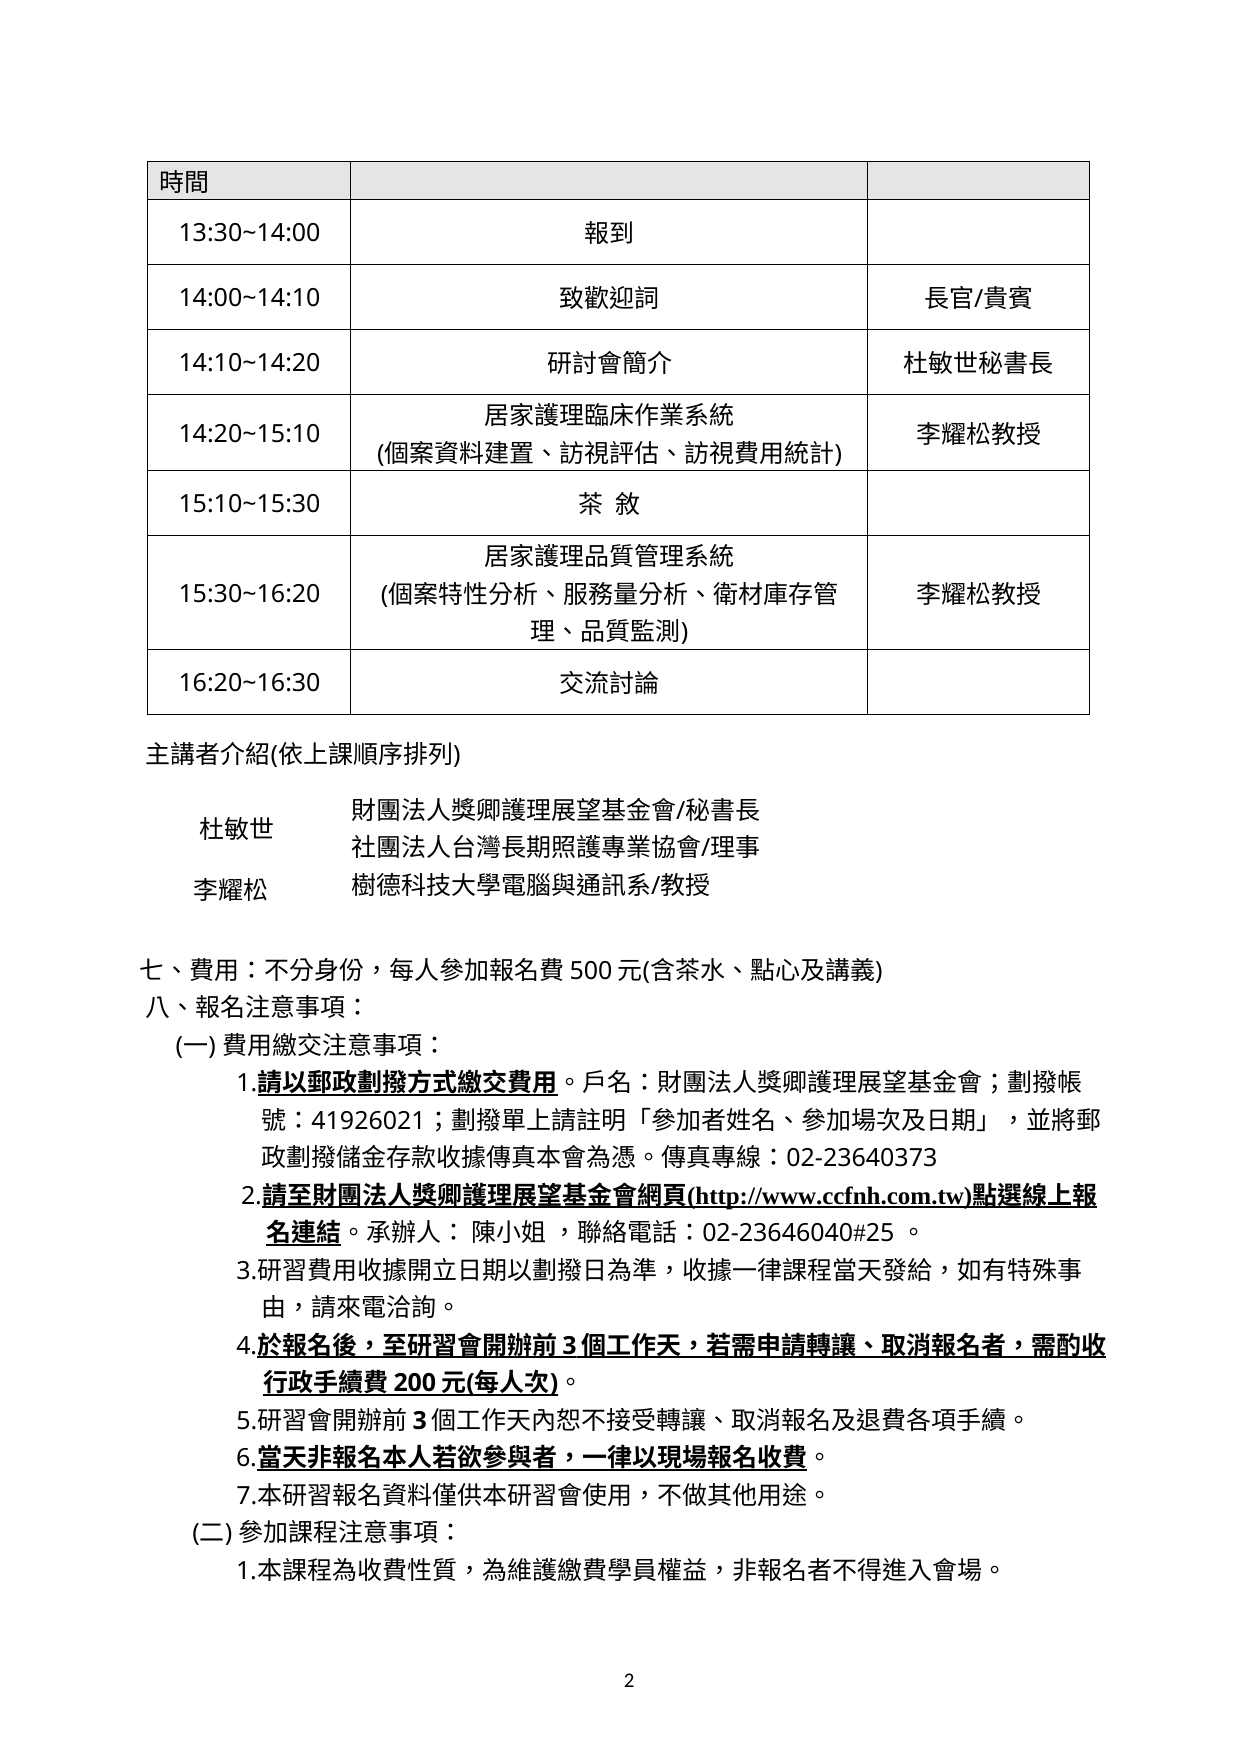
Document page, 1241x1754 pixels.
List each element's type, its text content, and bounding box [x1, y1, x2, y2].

text 3.研習費用收據開立日期以劃撥日為準，收據一律課程當天發給，如有特殊事 [236, 1249, 1110, 1287]
table_cell 15:30~16:20 [148, 536, 350, 649]
text (二) 參加課程注意事項： [148, 1512, 1110, 1549]
text 2.請至財團法人獎卿護理展望基金會網頁(http://www.ccfnh.com.tw)點選線上報名連結。承辦人： 陳小姐 ，聯絡電話：02-23646040#25 。 [241, 1174, 1110, 1249]
text 號：41926021；劃撥單上請註明「參加者姓名、參加場次及日期」，並將郵 [236, 1099, 1110, 1137]
text 4.於報名後，至研習會開辦前3個工作天，若需申請轉讓、取消報名者，需酌收行政手續費200元(每人次)。 [236, 1324, 1110, 1399]
text 主講者介紹(依上課順序排列) [145, 733, 1110, 771]
table_cell 長官/貴賓 [868, 265, 1089, 329]
table_cell 李耀松 [134, 865, 339, 912]
table_cell [868, 650, 1089, 714]
text 5.研習會開辦前3個工作天內恕不接受轉讓、取消報名及退費各項手續。 [236, 1399, 1110, 1437]
table_header 主講者 [868, 162, 1089, 199]
table_cell 交流討論 [351, 650, 867, 714]
table_cell 李耀松教授 [868, 536, 1089, 649]
table_cell 15:10~15:30 [148, 471, 350, 535]
table_cell 14:00~14:10 [148, 265, 350, 329]
table_cell 杜敏世秘書長 [868, 330, 1089, 394]
text 由，請來電洽詢。 [249, 1287, 1110, 1324]
table_header 杜敏世 [134, 790, 339, 865]
table_cell 16:20~16:30 [148, 650, 350, 714]
table_cell 14:20~15:10 [148, 395, 350, 470]
text (一) 費用繳交注意事項： [148, 1024, 1110, 1062]
text 政劃撥儲金存款收據傳真本會為憑。傳真專線：02-23640373 [236, 1137, 1110, 1174]
text 1.請以郵政劃撥方式繳交費用。戶名：財團法人獎卿護理展望基金會；劃撥帳 [236, 1062, 1110, 1099]
table_cell [868, 471, 1089, 535]
table_cell [868, 200, 1089, 264]
text 1.本課程為收費性質，為維護繳費學員權益，非報名者不得進入會場。 [236, 1549, 1110, 1587]
text 6.當天非報名本人若欲參與者，一律以現場報名收費。 [236, 1437, 1110, 1474]
table_cell 研討會簡介 [351, 330, 867, 394]
table_cell 居家護理品質管理系統 (個案特性分析、服務量分析、衛材庫存管理、品質監測) [351, 536, 867, 649]
text 7.本研習報名資料僅供本研習會使用，不做其他用途。 [236, 1474, 1110, 1512]
table_cell 茶 敘 [351, 471, 867, 535]
text 七、費用：不分身份，每人參加報名費500元(含茶水、點心及講義) [133, 949, 1110, 987]
table_header 內容 時間 [148, 162, 350, 199]
table_header 程序內容 [351, 162, 867, 199]
table_cell 致歡迎詞 [351, 265, 867, 329]
table_cell 報到 [351, 200, 867, 264]
text 八、報名注意事項： [145, 987, 1110, 1024]
table_cell 李耀松教授 [868, 395, 1089, 470]
table_cell 13:30~14:00 [148, 200, 350, 264]
table_cell 樹德科技大學電腦與通訊系/教授 [340, 865, 856, 912]
table_cell 14:10~14:20 [148, 330, 350, 394]
table_cell 居家護理臨床作業系統 (個案資料建置、訪視評估、訪視費用統計) [351, 395, 867, 470]
table_header 財團法人獎卿護理展望基金會/秘書長 社團法人台灣長期照護專業協會/理事 [340, 790, 856, 865]
